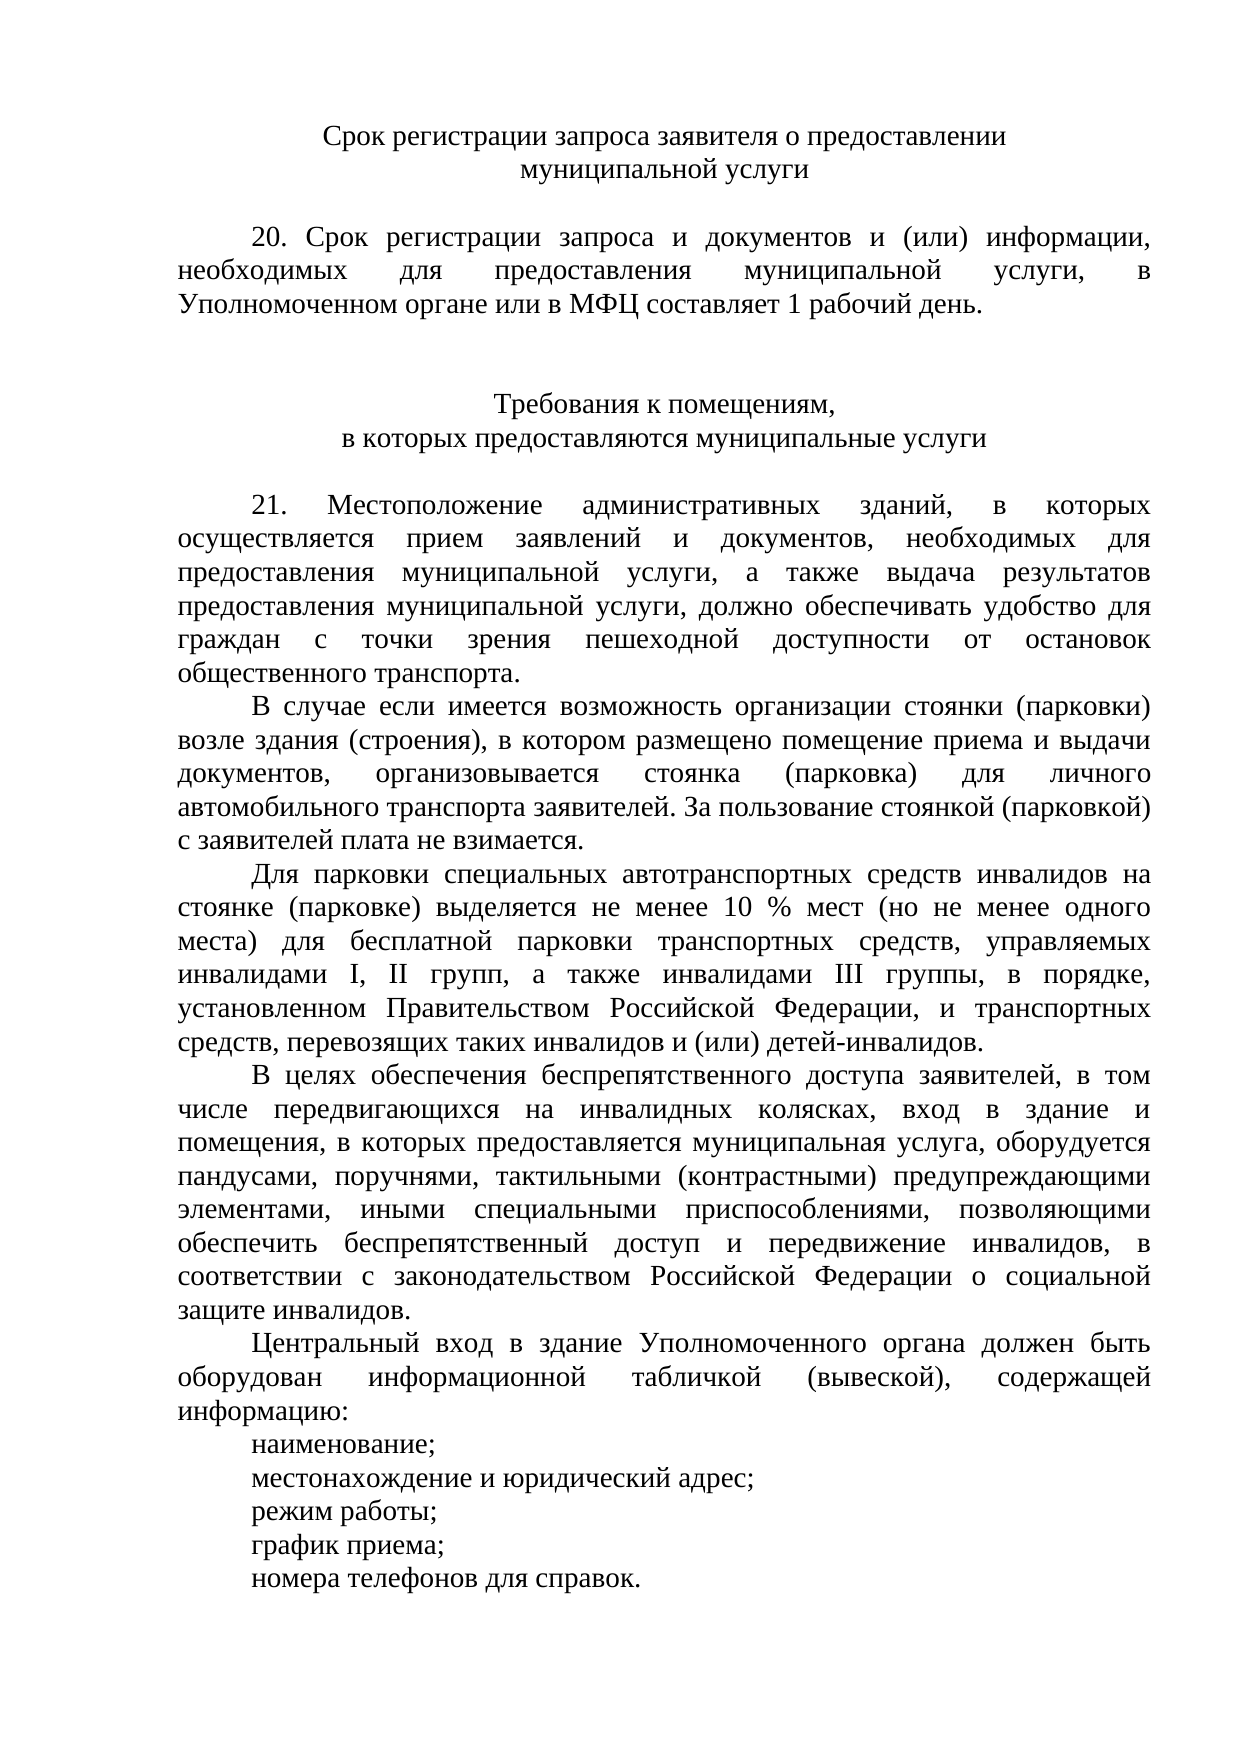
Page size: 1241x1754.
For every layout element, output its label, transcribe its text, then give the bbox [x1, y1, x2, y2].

text режим работы; [177, 1493, 1152, 1527]
text В целях обеспечения беспрепятственного доступа заявителей, в том числе передвигающихся на инвалидных колясках, вход в здание и помещения, в которых предоставляется муниципальная услуга, оборудуется пандусами, поручнями, тактильными (контрастными) предупреждающими элементами, иными специальными приспособлениями, позволяющими обеспечить беспрепятственный доступ и передвижение инвалидов, в соответствии с законодательством Российской Федерации о социальной защите инвалидов. [177, 1057, 1152, 1326]
text наименование; [177, 1426, 1152, 1460]
text Срок регистрации запроса заявителя о предоставлении [177, 118, 1152, 152]
text местонахождение и юридический адрес; [177, 1460, 1152, 1493]
text муниципальной услуги [177, 152, 1152, 185]
text 21. Местоположение административных зданий, в которых осуществляется прием заявлений и документов, необходимых для предоставления муниципальной услуги, а также выдача результатов предоставления муниципальной услуги, должно обеспечивать удобство для граждан с точки зрения пешеходной доступности от остановок общественного транспорта. [177, 487, 1152, 688]
text 20. Срок регистрации запроса и документов и (или) информации, необходимых для предоставления муниципальной услуги, в Уполномоченном органе или в МФЦ составляет 1 рабочий день. [177, 219, 1152, 319]
text в которых предоставляются муниципальные услуги [177, 420, 1152, 453]
text график приема; [177, 1527, 1152, 1560]
text номера телефонов для справок. [177, 1560, 1152, 1594]
text Для парковки специальных автотранспортных средств инвалидов на стоянке (парковке) выделяется не менее 10 % мест (но не менее одного места) для бесплатной парковки транспортных средств, управляемых инвалидами I, II групп, а также инвалидами III группы, в порядке, установленном Правительством Российской Федерации, и транспортных средств, перевозящих таких инвалидов и (или) детей-инвалидов. [177, 856, 1152, 1057]
text Центральный вход в здание Уполномоченного органа должен быть оборудован информационной табличкой (вывеской), содержащей информацию: [177, 1326, 1152, 1426]
text В случае если имеется возможность организации стоянки (парковки) возле здания (строения), в котором размещено помещение приема и выдачи документов, организовывается стоянка (парковка) для личного автомобильного транспорта заявителей. За пользование стоянкой (парковкой) с заявителей плата не взимается. [177, 688, 1152, 856]
text Требования к помещениям, [177, 386, 1152, 420]
